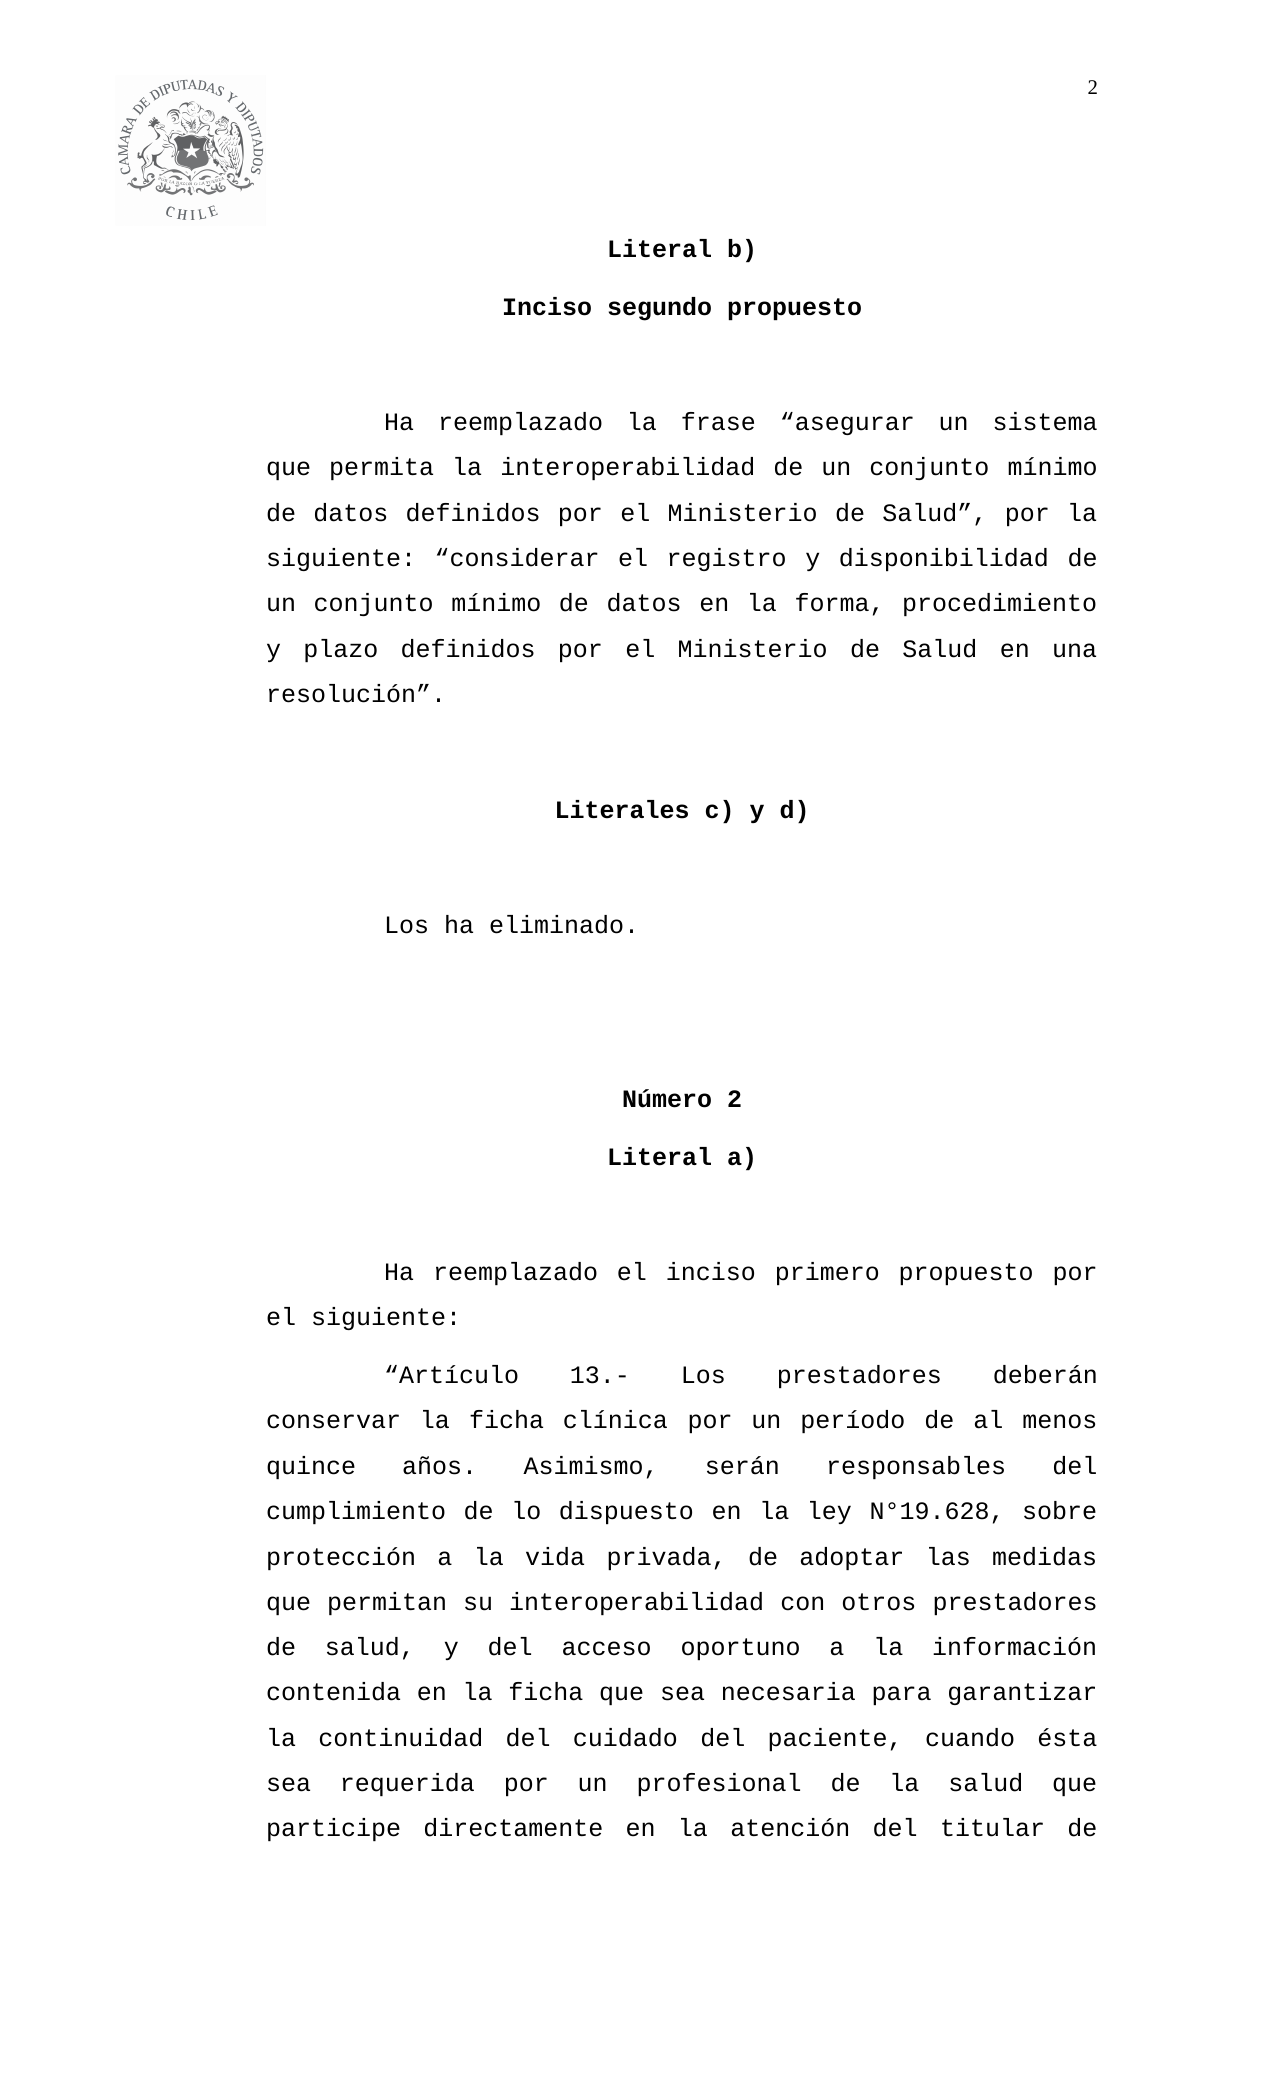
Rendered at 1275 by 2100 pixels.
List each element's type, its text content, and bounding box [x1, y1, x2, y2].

picture [115, 75, 266, 226]
text Inciso segundo propuesto [266, 294, 1098, 322]
text Literal b) [266, 236, 1098, 264]
text Número 2 [266, 1086, 1098, 1114]
text Literal a) [266, 1144, 1098, 1172]
text Los ha eliminado. [266, 913, 1098, 941]
text Literales c) y d) [266, 797, 1098, 826]
text Ha reemplazado el inciso primero propuesto por el siguiente: [266, 1260, 1098, 1333]
text Ha reemplazado la frase “asegurar un sistema que permita la interoperabilidad de un conjunto mínimo de datos definidos por el Ministerio de Salud”, por la siguiente: “considerar el registro y disponibilidad de un conjunto mínimo de datos en la forma, procedimiento y plazo definidos por el Ministerio de Salud en una resolución”. [266, 410, 1098, 710]
